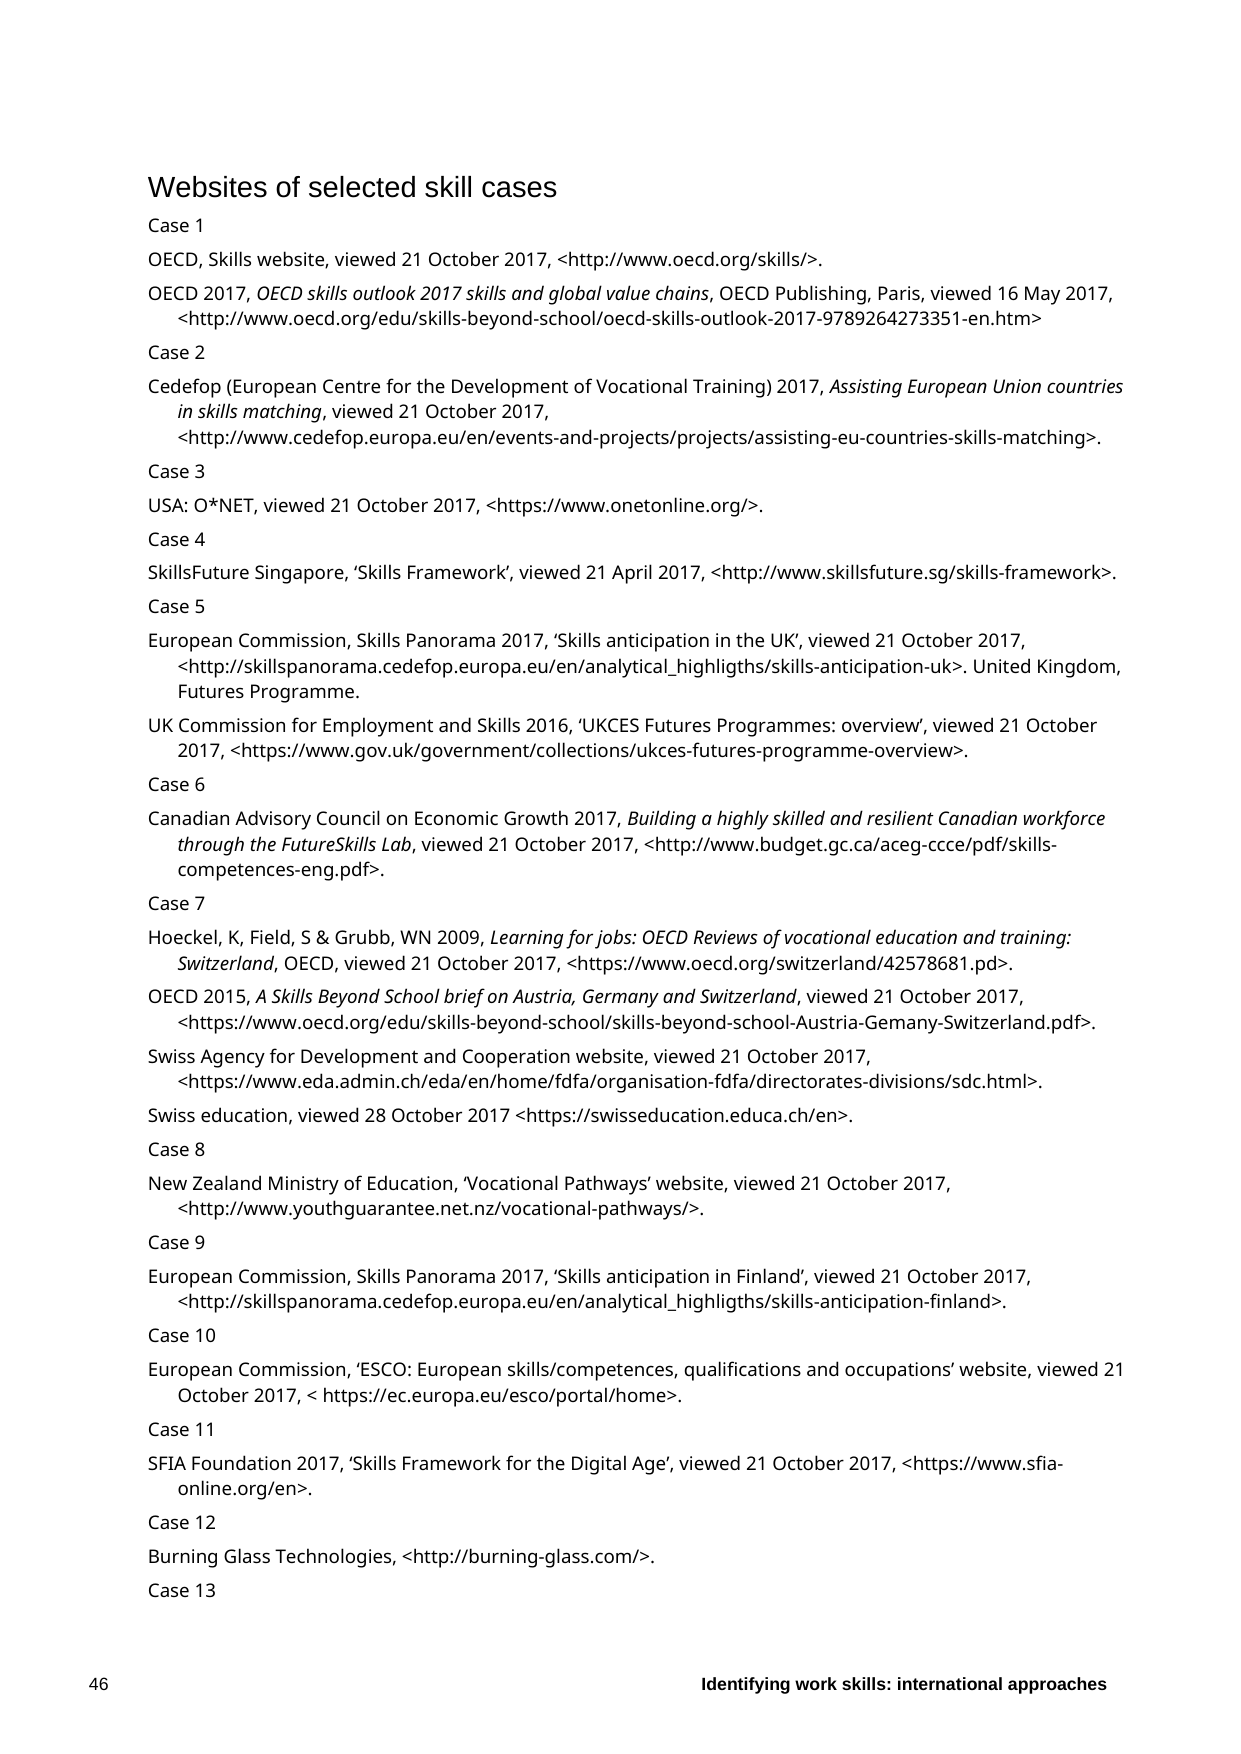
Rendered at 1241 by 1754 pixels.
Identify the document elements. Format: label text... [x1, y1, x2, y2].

text Case 13 [148, 1577, 1131, 1602]
text Case 6 [148, 772, 1131, 797]
text European Commission, Skills Panorama 2017, ‘Skills anticipation in Finland’, viewed 21 October 2017, <http://skillspanorama.cedefop.europa.eu/en/analytical_highligths/skills-anticipation-finland>. [148, 1263, 1131, 1314]
text Case 1 [148, 212, 1131, 238]
text Hoeckel, K, Field, S & Grubb, WN 2009, Learning for jobs: OECD Reviews of vocational education and training: Switzerland, OECD, viewed 21 October 2017, <https://www.oecd.org/switzerland/42578681.pd>. [148, 924, 1131, 975]
text SFIA Foundation 2017, ‘Skills Framework for the Digital Age’, viewed 21 October 2017, <https://www.sfia-online.org/en>. [148, 1450, 1131, 1501]
text USA: O*NET, viewed 21 October 2017, <https://www.onetonline.org/>. [148, 492, 1131, 517]
text Case 3 [148, 458, 1131, 484]
text Case 5 [148, 593, 1131, 619]
text Swiss Agency for Development and Cooperation website, viewed 21 October 2017, <https://www.eda.admin.ch/eda/en/home/fdfa/organisation-fdfa/directorates-divisions/sdc.html>. [148, 1043, 1131, 1094]
text Case 11 [148, 1416, 1131, 1441]
subtitle Websites of selected skill cases [148, 170, 1093, 204]
text Cedefop (European Centre for the Development of Vocational Training) 2017, Assisting European Union countries in skills matching, viewed 21 October 2017, <http://www.cedefop.europa.eu/en/events-and-projects/projects/assisting-eu-countries-skills-matching>. [148, 373, 1131, 450]
text Case 12 [148, 1509, 1131, 1535]
text Case 2 [148, 339, 1131, 365]
text SkillsFuture Singapore, ‘Skills Framework’, viewed 21 April 2017, <http://www.skillsfuture.sg/skills-framework>. [148, 560, 1131, 585]
text UK Commission for Employment and Skills 2016, ‘UKCES Futures Programmes: overview’, viewed 21 October 2017, <https://www.gov.uk/government/collections/ukces-futures-programme-overview>. [148, 712, 1131, 763]
text OECD, Skills website, viewed 21 October 2017, <http://www.oecd.org/skills/>. [148, 246, 1131, 272]
text Burning Glass Technologies, <http://burning-glass.com/>. [148, 1543, 1131, 1568]
text Case 10 [148, 1323, 1131, 1348]
text European Commission, Skills Panorama 2017, ‘Skills anticipation in the UK’, viewed 21 October 2017, <http://skillspanorama.cedefop.europa.eu/en/analytical_highligths/skills-anticipation-uk>. United Kingdom, Futures Programme. [148, 627, 1131, 704]
text Case 7 [148, 890, 1131, 916]
text Swiss education, viewed 28 October 2017 <https://swisseducation.educa.ch/en>. [148, 1102, 1131, 1128]
text OECD 2017, OECD skills outlook 2017 skills and global value chains, OECD Publishing, Paris, viewed 16 May 2017, <http://www.oecd.org/edu/skills-beyond-school/oecd-skills-outlook-2017-9789264273351-en.htm> [148, 280, 1131, 331]
text New Zealand Ministry of Education, ‘Vocational Pathways’ website, viewed 21 October 2017, <http://www.youthguarantee.net.nz/vocational-pathways/>. [148, 1170, 1131, 1221]
text Case 9 [148, 1229, 1131, 1255]
text Case 4 [148, 526, 1131, 551]
text Canadian Advisory Council on Economic Growth 2017, Building a highly skilled and resilient Canadian workforce through the FutureSkills Lab, viewed 21 October 2017, <http://www.budget.gc.ca/aceg-ccce/pdf/skills-competences-eng.pdf>. [148, 806, 1131, 882]
text European Commission, ‘ESCO: European skills/competences, qualifications and occupations’ website, viewed 21 October 2017, < https://ec.europa.eu/esco/portal/home>. [148, 1357, 1131, 1408]
text Case 8 [148, 1136, 1131, 1162]
text OECD 2015, A Skills Beyond School brief on Austria, Germany and Switzerland, viewed 21 October 2017, <https://www.oecd.org/edu/skills-beyond-school/skills-beyond-school-Austria-Gemany-Switzerland.pdf>. [148, 984, 1131, 1035]
